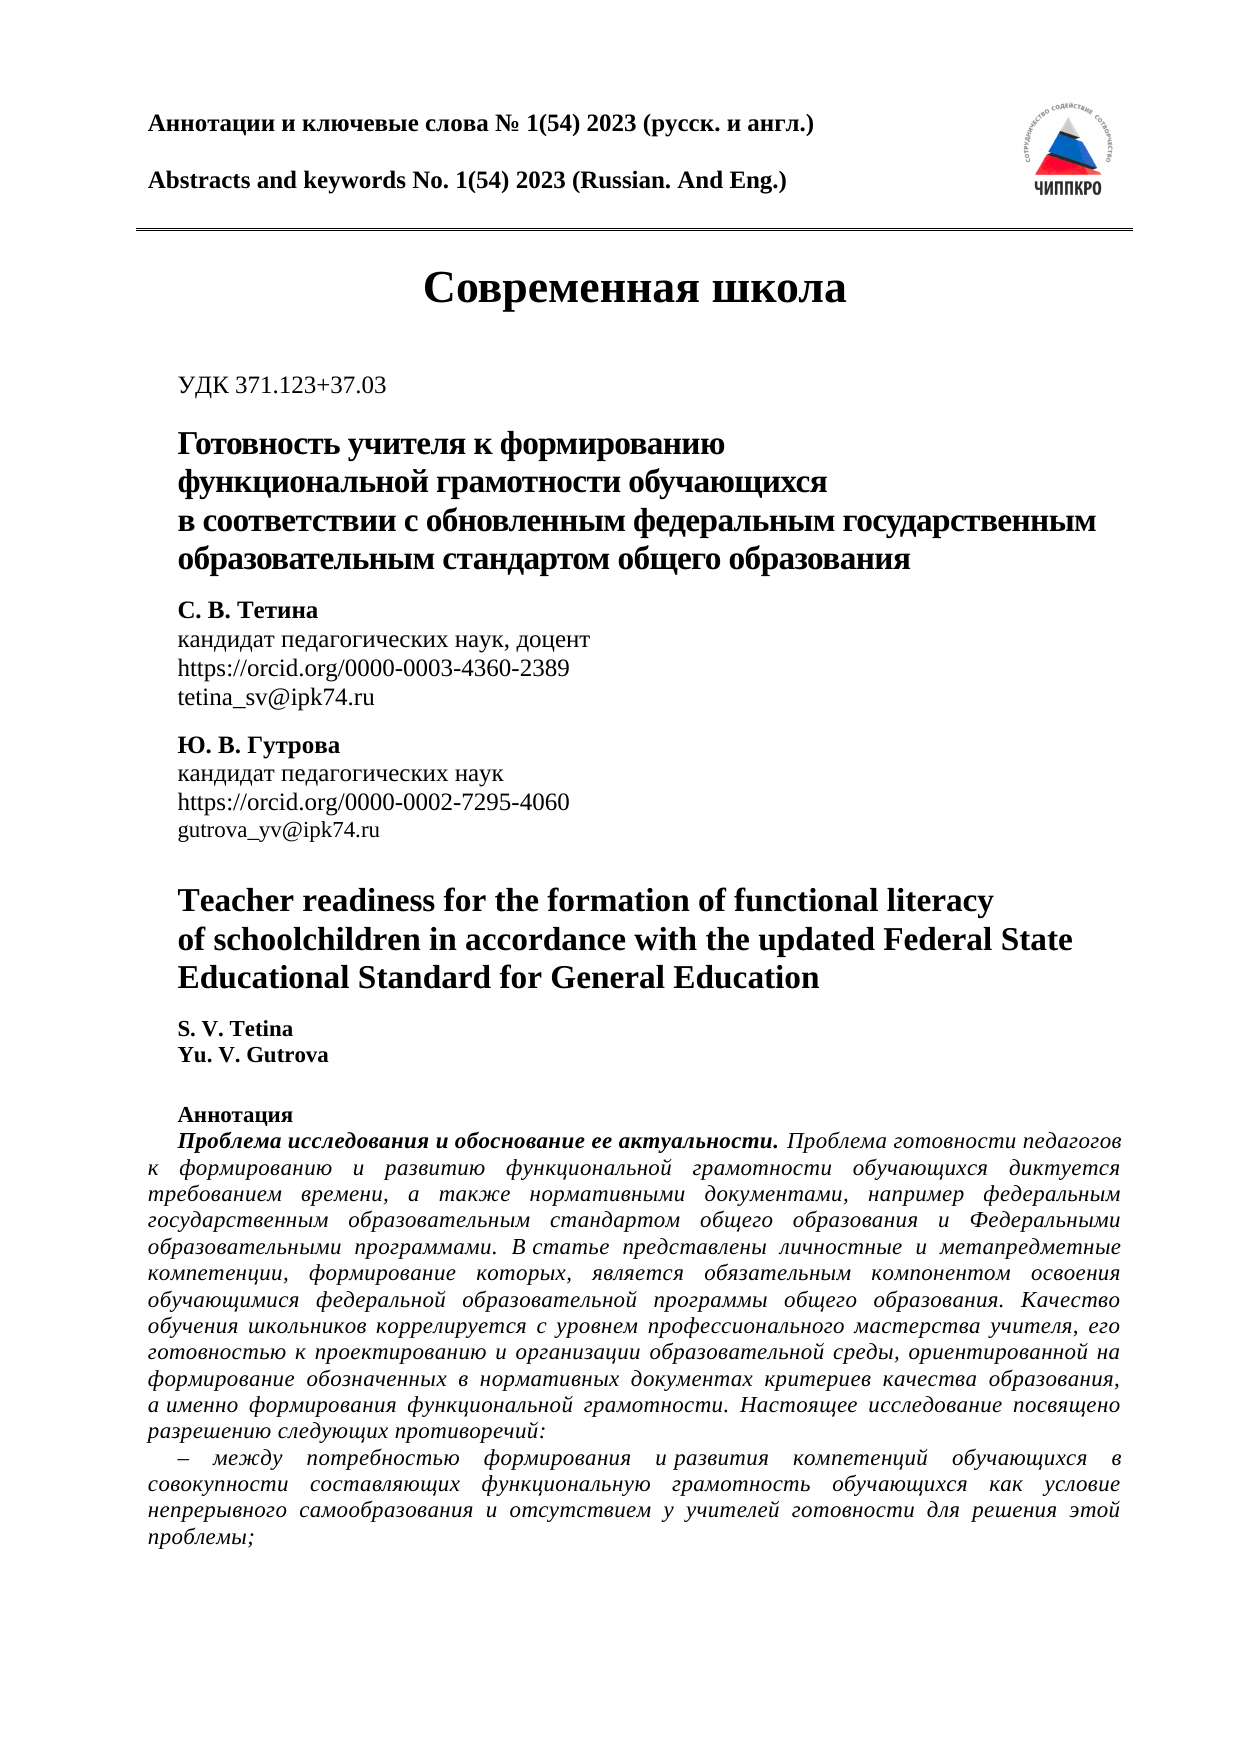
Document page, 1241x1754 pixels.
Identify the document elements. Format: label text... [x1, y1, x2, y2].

text Yu. V. Gutrova [177, 1041, 1122, 1068]
text Ю. В. Гутрова [177, 730, 1122, 758]
text of schoolchildren in accordance with the updated Federal State [177, 919, 1122, 957]
text Современная школа [148, 260, 1122, 313]
text https://orcid.org/0000-0003-4360-2389 [177, 653, 1122, 682]
text функциональной грамотности обучающихся [177, 461, 1122, 500]
text Готовность учителя к формированию [177, 423, 1122, 461]
text tetina_sv@ipk74.ru [177, 682, 1122, 711]
text Educational Standard for General Education [177, 957, 1122, 996]
text в соответствии с обновленным федеральным государственным образовательным стандартом общего образования [177, 500, 1122, 576]
text ‒ между потребностью формирования и развития компетенций обучающихся в совокупности составляющих функциональную грамотность обучающихся как условие непрерывного самообразования и отсутствием у учителей готовности для решения этой проблемы; [148, 1444, 1122, 1549]
picture [1014, 94, 1123, 208]
text С. В. Тетина [177, 596, 1122, 624]
text S. V. Tetina [177, 1015, 1122, 1041]
text Проблема исследования и обоснование ее актуальности. Проблема готовности педагогов к формированию и развитию функциональной грамотности обучающихся диктуется требованием времени, а также нормативными документами, например федеральным государственным образовательным стандартом общего образования и Федеральными образовательными программами. В статье представлены личностные и метапредметные компетенции, формирование которых, является обязательным компонентом освоения обучающимися федеральной образовательной программы общего образования. Качество обучения школьников коррелируется с уровнем профессионального мастерства учителя, его готовностью к проектированию и организации образовательной среды, ориентированной на формирование обозначенных в нормативных документах критериев качества образования, а именно формирования функциональной грамотности. Настоящее исследование посвящено разрешению следующих противоречий: [148, 1127, 1122, 1444]
text кандидат педагогических наук [177, 758, 1122, 787]
text https://orcid.org/0000-0002-7295-4060 [177, 787, 1122, 816]
text Teacher readiness for the formation of functional literacy [177, 881, 1122, 919]
text кандидат педагогических наук, доцент [177, 624, 1122, 653]
text gutrova_yv@ipk74.ru [177, 816, 1122, 842]
text УДК 371.123+37.03 [177, 370, 1122, 399]
text Аннотация [148, 1101, 1122, 1127]
